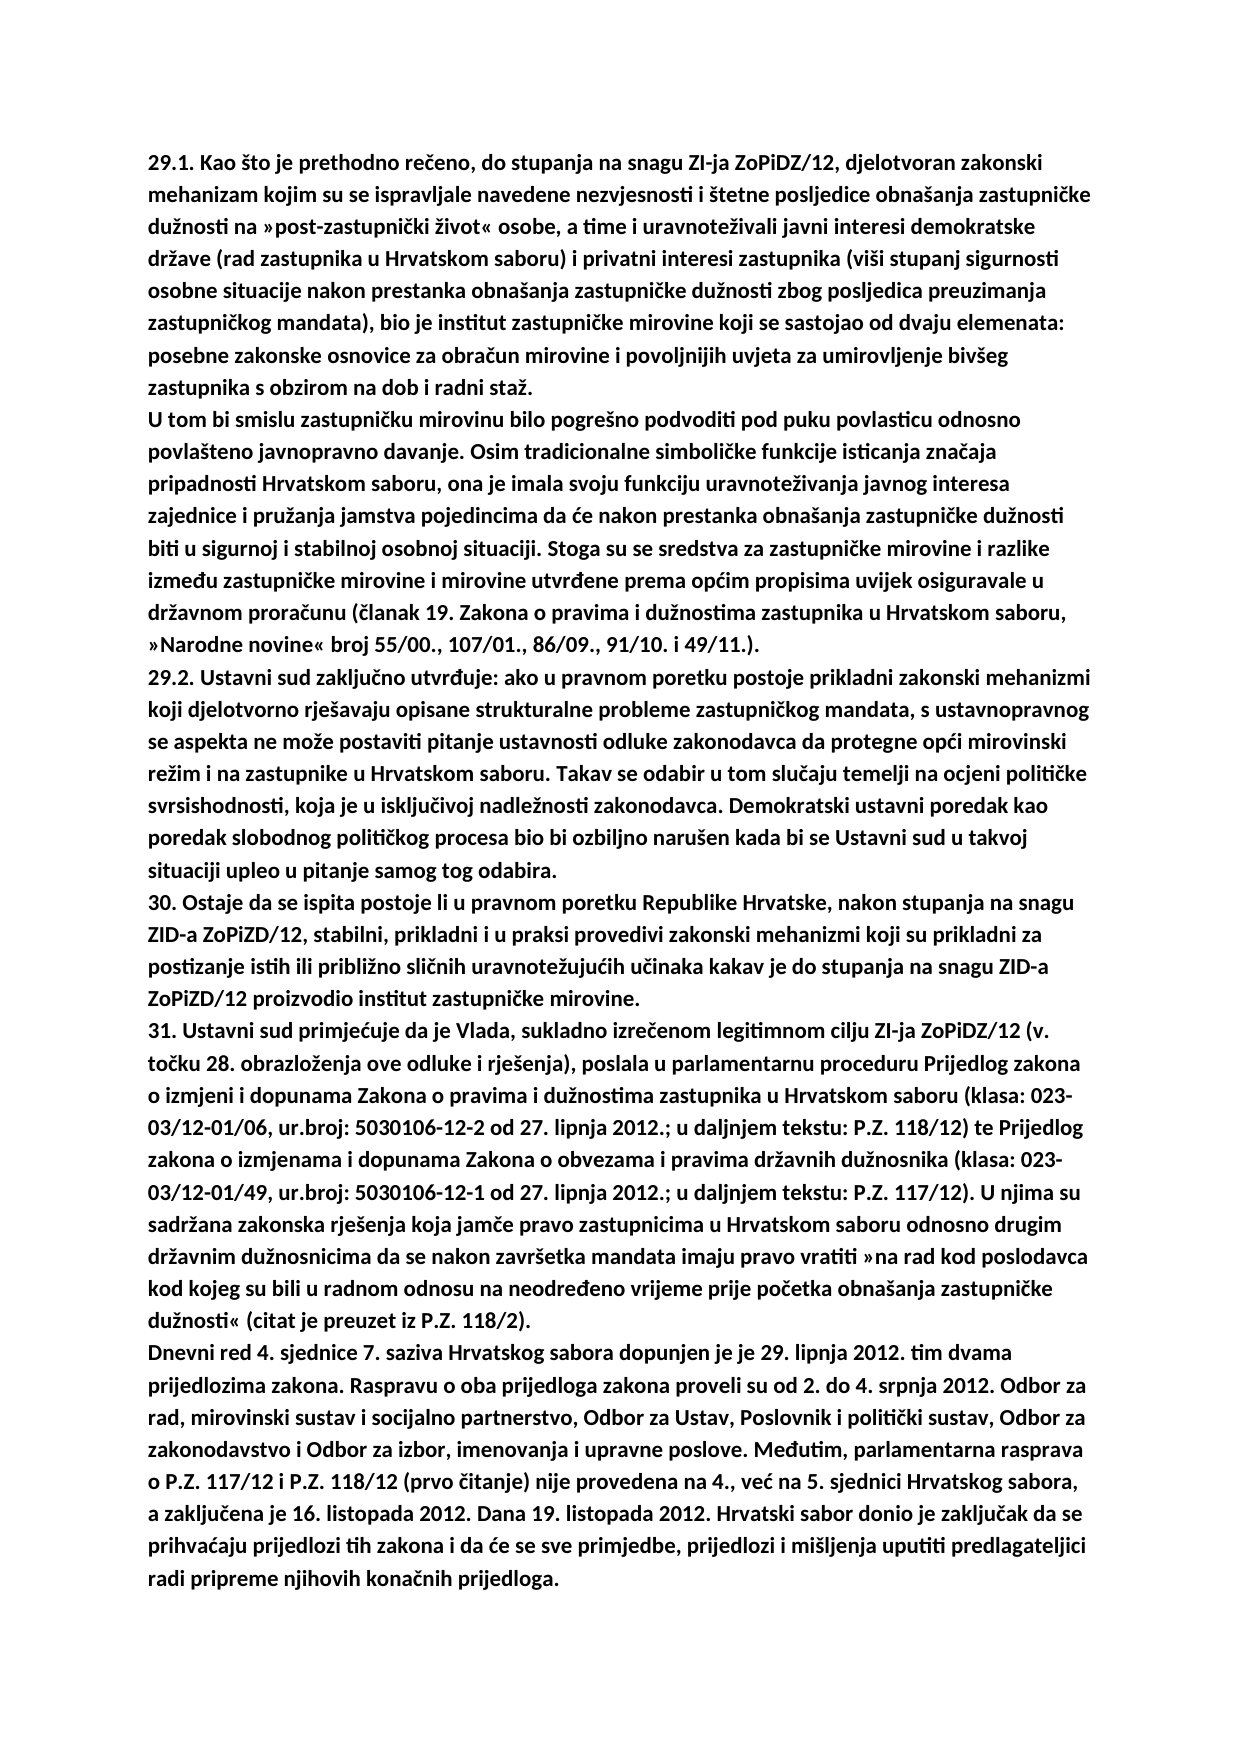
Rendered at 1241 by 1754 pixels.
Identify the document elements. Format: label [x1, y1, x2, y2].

text [148, 148, 1093, 1592]
